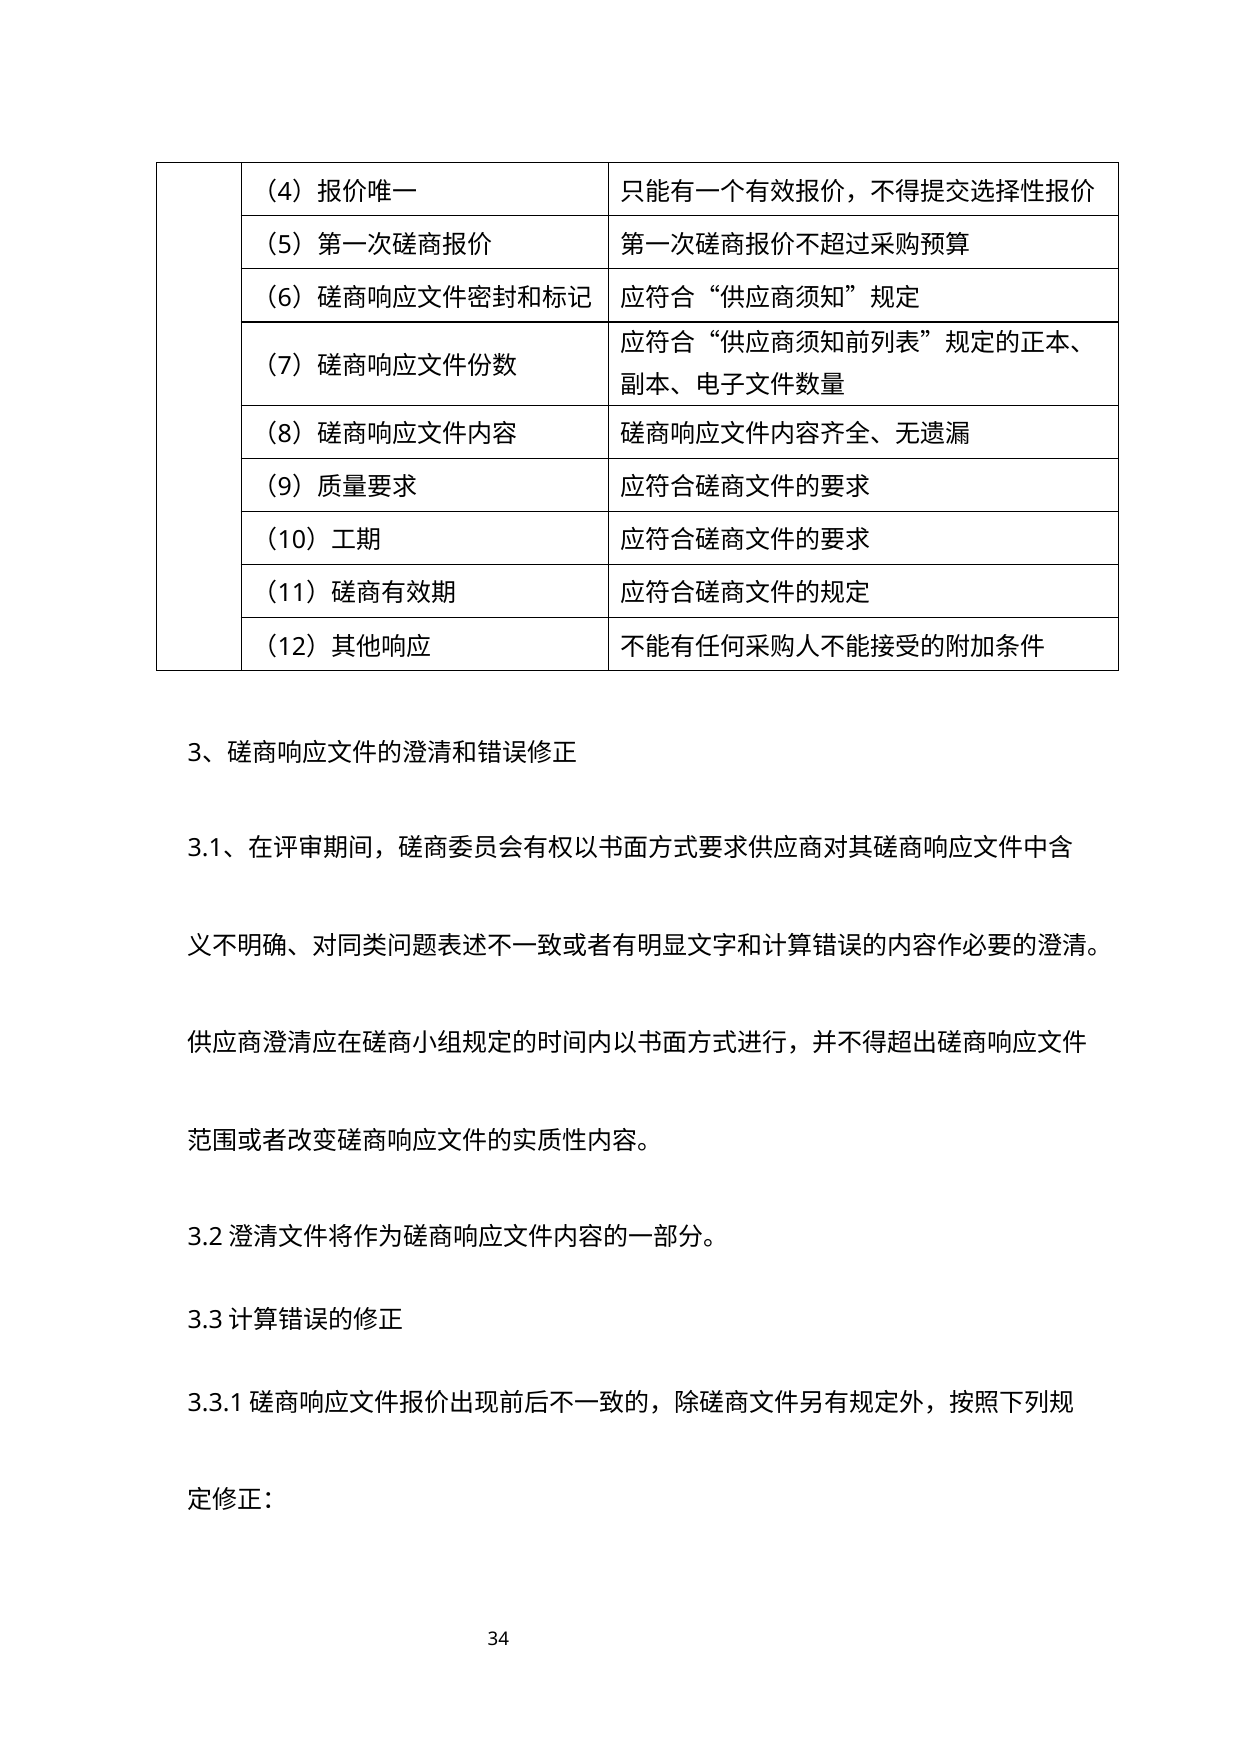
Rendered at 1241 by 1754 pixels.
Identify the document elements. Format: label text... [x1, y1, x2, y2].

table_cell （8）磋商响应文件内容 [242, 406, 608, 458]
table_cell （12）其他响应 [242, 618, 608, 670]
text 3.2澄清文件将作为磋商响应文件内容的一部分。 [187, 1202, 1087, 1267]
table_cell （7）磋商响应文件份数 [242, 323, 608, 404]
text 3.3.1磋商响应文件报价出现前后不一致的，除磋商文件另有规定外，按照下列规定修正： [187, 1368, 1087, 1530]
table_cell （11）磋商有效期 [242, 565, 608, 617]
table_cell 不能有任何采购人不能接受的附加条件 [609, 618, 1118, 670]
text 3、磋商响应文件的澄清和错误修正 [187, 718, 1087, 783]
table_cell 应符合磋商文件的规定 [609, 565, 1118, 617]
table_cell 应符合“供应商须知前列表”规定的正本、副本、电子文件数量 [609, 323, 1118, 404]
table_cell 磋商响应文件内容齐全、无遗漏 [609, 406, 1118, 458]
table_cell （5）第一次磋商报价 [242, 216, 608, 268]
table_cell （6）磋商响应文件密封和标记 [242, 269, 608, 321]
text 3.3计算错误的修正 [187, 1285, 1087, 1350]
table_cell （4）报价唯一 [242, 163, 608, 215]
table_cell 应符合磋商文件的要求 [609, 512, 1118, 564]
table_cell 应符合磋商文件的要求 [609, 459, 1118, 511]
table_cell （9）质量要求 [242, 459, 608, 511]
table_cell （10）工期 [242, 512, 608, 564]
table_cell 第一次磋商报价不超过采购预算 [609, 216, 1118, 268]
table_cell 应符合“供应商须知”规定 [609, 269, 1118, 321]
table_cell 只能有一个有效报价，不得提交选择性报价 [609, 163, 1118, 215]
text 3.1、在评审期间，磋商委员会有权以书面方式要求供应商对其磋商响应文件中含义不明确、对同类问题表述不一致或者有明显文字和计算错误的内容作必要的澄清。供应商澄清应在磋商小组规定的时间内以书面方式进行，并不得超出磋商响应文件范围或者改变磋商响应文件的实质性内容。 [187, 813, 1087, 1171]
